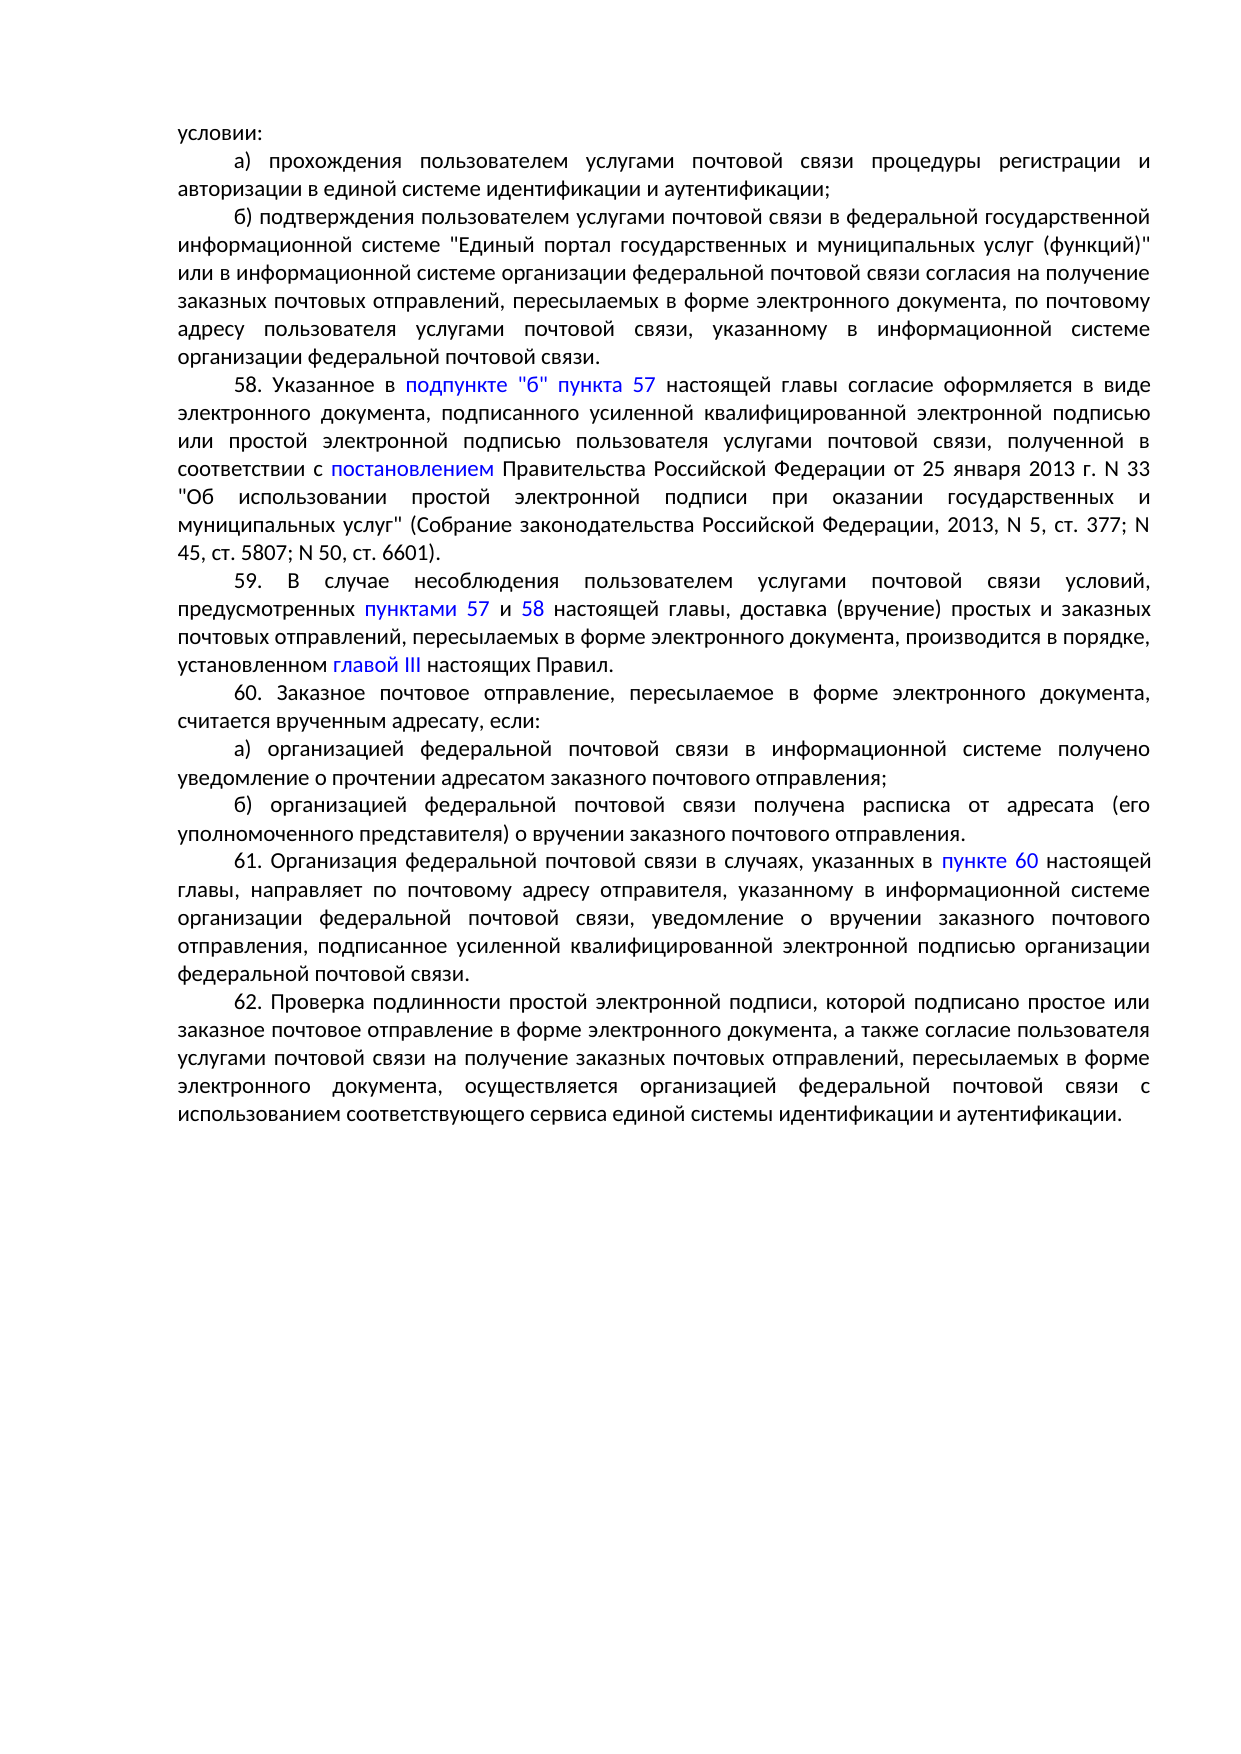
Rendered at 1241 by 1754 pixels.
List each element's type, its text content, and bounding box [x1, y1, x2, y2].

text а) прохождения пользователем услугами почтовой связи процедуры регистрации и авторизации в единой системе идентификации и аутентификации; [177, 146, 1152, 202]
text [177, 118, 1152, 146]
text 60. Заказное почтовое отправление, пересылаемое в форме электронного документа, считается врученным адресату, если: [177, 678, 1152, 734]
text б) подтверждения пользователем услугами почтовой связи в федеральной государственной информационной системе "Единый портал государственных и муниципальных услуг (функций)" или в информационной системе организации федеральной почтовой связи согласия на получение заказных почтовых отправлений, пересылаемых в форме электронного документа, по почтовому адресу пользователя услугами почтовой связи, указанному в информационной системе организации федеральной почтовой связи. [177, 202, 1152, 370]
text б) организацией федеральной почтовой связи получена расписка от адресата (его уполномоченного представителя) о вручении заказного почтового отправления. [177, 791, 1152, 847]
text а) организацией федеральной почтовой связи в информационной системе получено уведомление о прочтении адресатом заказного почтового отправления; [177, 734, 1152, 791]
text 62. Проверка подлинности простой электронной подписи, которой подписано простое или заказное почтовое отправление в форме электронного документа, а также согласие пользователя услугами почтовой связи на получение заказных почтовых отправлений, пересылаемых в форме электронного документа, осуществляется организацией федеральной почтовой связи с использованием соответствующего сервиса единой системы идентификации и аутентификации. [177, 987, 1152, 1127]
text 58. Указанное в подпункте "б" пункта 57 настоящей главы согласие оформляется в виде электронного документа, подписанного усиленной квалифицированной электронной подписью или простой электронной подписью пользователя услугами почтовой связи, полученной в соответствии с постановлением Правительства Российской Федерации от 25 января 2013 г. N 33 "Об использовании простой электронной подписи при оказании государственных и муниципальных услуг" (Собрание законодательства Российской Федерации, 2013, N 5, ст. 377; N 45, ст. 5807; N 50, ст. 6601). [177, 370, 1152, 566]
text 61. Организация федеральной почтовой связи в случаях, указанных в пункте 60 настоящей главы, направляет по почтовому адресу отправителя, указанному в информационной системе организации федеральной почтовой связи, уведомление о вручении заказного почтового отправления, подписанное усиленной квалифицированной электронной подписью организации федеральной почтовой связи. [177, 847, 1152, 987]
text 59. В случае несоблюдения пользователем услугами почтовой связи условий, предусмотренных пунктами 57 и 58 настоящей главы, доставка (вручение) простых и заказных почтовых отправлений, пересылаемых в форме электронного документа, производится в порядке, установленном главой III настоящих Правил. [177, 566, 1152, 678]
